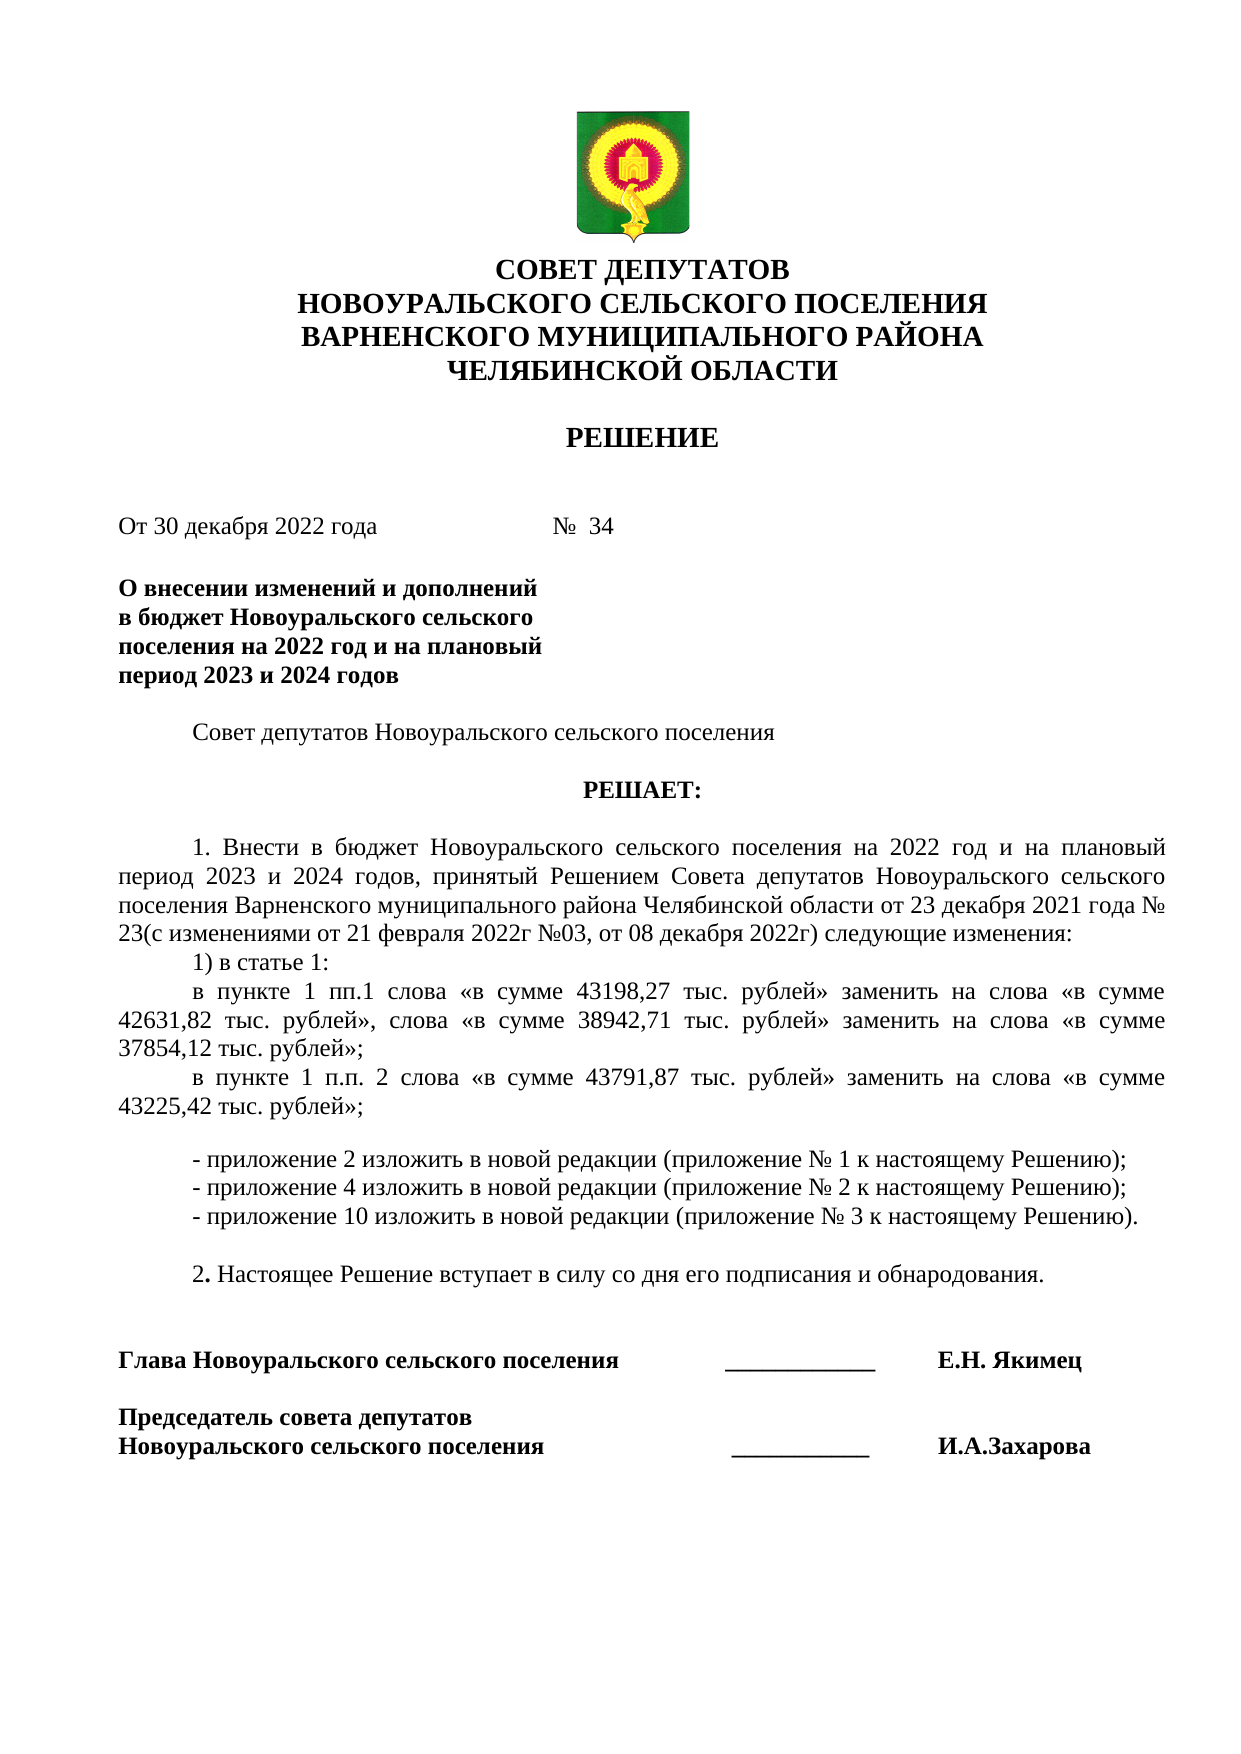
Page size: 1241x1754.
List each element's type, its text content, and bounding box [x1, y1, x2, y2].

text РЕШАЕТ: [118, 775, 1167, 803]
text - приложение 2 изложить в новой редакции (приложение № 1 к настоящему Решению); [118, 1144, 1167, 1172]
title ЧЕЛЯБИНСКОЙ ОБЛАСТИ [118, 353, 1167, 387]
title НОВОУРАЛЬСКОГО СЕЛЬСКОГО ПОСЕЛЕНИЯ [118, 286, 1167, 319]
title период 2023 и 2024 годов [118, 660, 1167, 688]
text 2. Настоящее Решение вступает в силу со дня его подписания и обнародования. [118, 1259, 1167, 1287]
text 1. Внести в бюджет Новоуральского сельского поселения на 2022 год и на плановый период 2023 и 2024 годов, принятый Решением Совета депутатов Новоуральского сельского поселения Варненского муниципального района Челябинской области от 23 декабря 2021 года № 23(с изменениями от 21 февраля 2022г №03, от 08 декабря 2022г) следующие изменения: [118, 832, 1167, 947]
text Совет депутатов Новоуральского сельского поселения [118, 717, 1167, 746]
title поселения на 2022 год и на плановый [118, 631, 1167, 660]
title в бюджет Новоуральского сельского [118, 602, 1167, 631]
text Председатель совета депутатов [118, 1402, 1167, 1431]
text в пункте 1 пп.1 слова «в сумме 43198,27 тыс. рублей» заменить на слова «в сумме 42631,82 тыс. рублей», слова «в сумме 38942,71 тыс. рублей» заменить на слова «в сумме 37854,12 тыс. рублей»; [118, 976, 1167, 1062]
text в пункте 1 п.п. 2 слова «в сумме 43791,87 тыс. рублей» заменить на слова «в сумме 43225,42 тыс. рублей»; [118, 1062, 1167, 1120]
text 1) в статье 1: [118, 947, 1167, 976]
text Новоуральского сельского поселения ___________ И.А.Захарова [118, 1431, 1167, 1460]
title РЕШЕНИЕ [118, 420, 1167, 454]
text - приложение 10 изложить в новой редакции (приложение № 3 к настоящему Решению). [118, 1201, 1167, 1230]
title ВАРНЕНСКОГО МУНИЦИПАЛЬНОГО РАЙОНА [118, 319, 1167, 353]
title СОВЕТ ДЕПУТАТОВ [118, 252, 1167, 286]
text - приложение 4 изложить в новой редакции (приложение № 2 к настоящему Решению); [118, 1172, 1167, 1201]
title О внесении изменений и дополнений [118, 573, 1167, 602]
picture [576, 110, 690, 242]
title От 30 декабря 2022 года № 34 [118, 511, 1167, 540]
text Глава Новоуральского сельского поселения ____________ Е.Н. Якимец [118, 1345, 1167, 1374]
